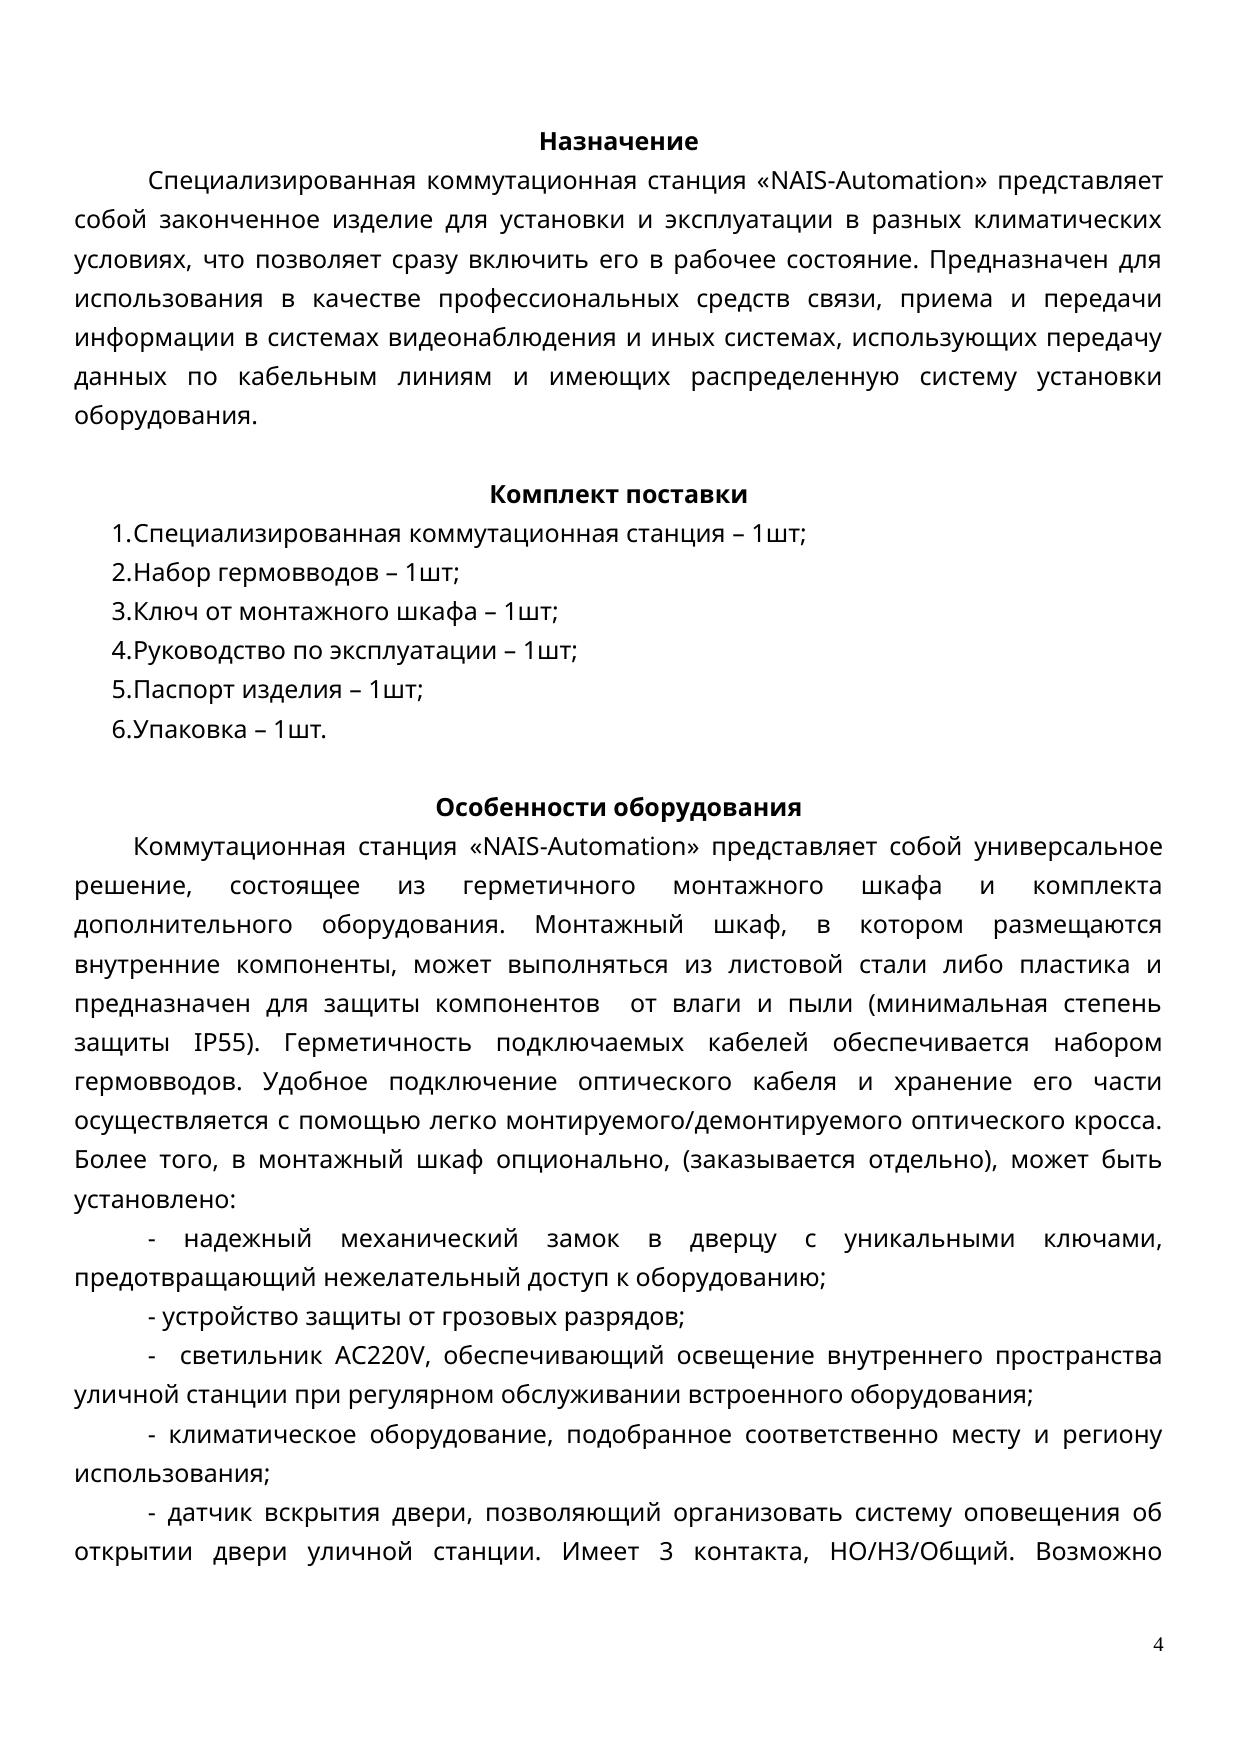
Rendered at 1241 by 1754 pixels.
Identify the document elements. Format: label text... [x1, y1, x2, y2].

list Специализированная коммутационная станция – 1шт; [111, 516, 1163, 549]
text - устройство защиты от грозовых разрядов; [74, 1299, 1163, 1333]
list Набор гермовводов – 1шт; [111, 555, 1163, 589]
text - климатическое оборудование, подобранное соответственно месту и региону использования; [74, 1416, 1163, 1489]
text - светильник AC220V, обеспечивающий освещение внутреннего пространства уличной станции при регулярном обслуживании встроенного оборудования; [74, 1338, 1163, 1411]
text Коммутационная станция «NAIS-Automation» представляет собой универсальное решение, состоящее из герметичного монтажного шкафа и комплекта дополнительного оборудования. Монтажный шкаф, в котором размещаются внутренние компоненты, может выполняться из листовой стали либо пластика и предназначен для защиты компонентов от влаги и пыли (минимальная степень защиты IP55). Герметичность подключаемых кабелей обеспечивается набором гермовводов. Удобное подключение оптического кабеля и хранение его части осуществляется с помощью легко монтируемого/демонтируемого оптического кросса. Более того, в монтажный шкаф опционально, (заказывается отдельно), может быть установлено: [74, 829, 1163, 1215]
list Паспорт изделия – 1шт; [111, 672, 1163, 706]
list Ключ от монтажного шкафа – 1шт; [111, 594, 1163, 628]
subtitle Особенности оборудования [74, 790, 1163, 824]
subtitle Назначение [74, 124, 1163, 158]
list Руководство по эксплуатации – 1шт; [111, 633, 1163, 667]
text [74, 1495, 1163, 1568]
subtitle Комплект поставки [74, 476, 1163, 510]
text Специализированная коммутационная станция «NAIS-Automation» представляет собой законченное изделие для установки и эксплуатации в разных климатических условиях, что позволяет сразу включить его в рабочее состояние. Предназначен для использования в качестве профессиональных средств связи, приема и передачи информации в системах видеонаблюдения и иных системах, использующих передачу данных по кабельным линиям и имеющих распределенную систему установки оборудования. [74, 163, 1163, 432]
text - надежный механический замок в дверцу с уникальными ключами, предотвращающий нежелательный доступ к оборудованию; [74, 1221, 1163, 1294]
list Упаковка – 1шт. [111, 711, 1163, 745]
